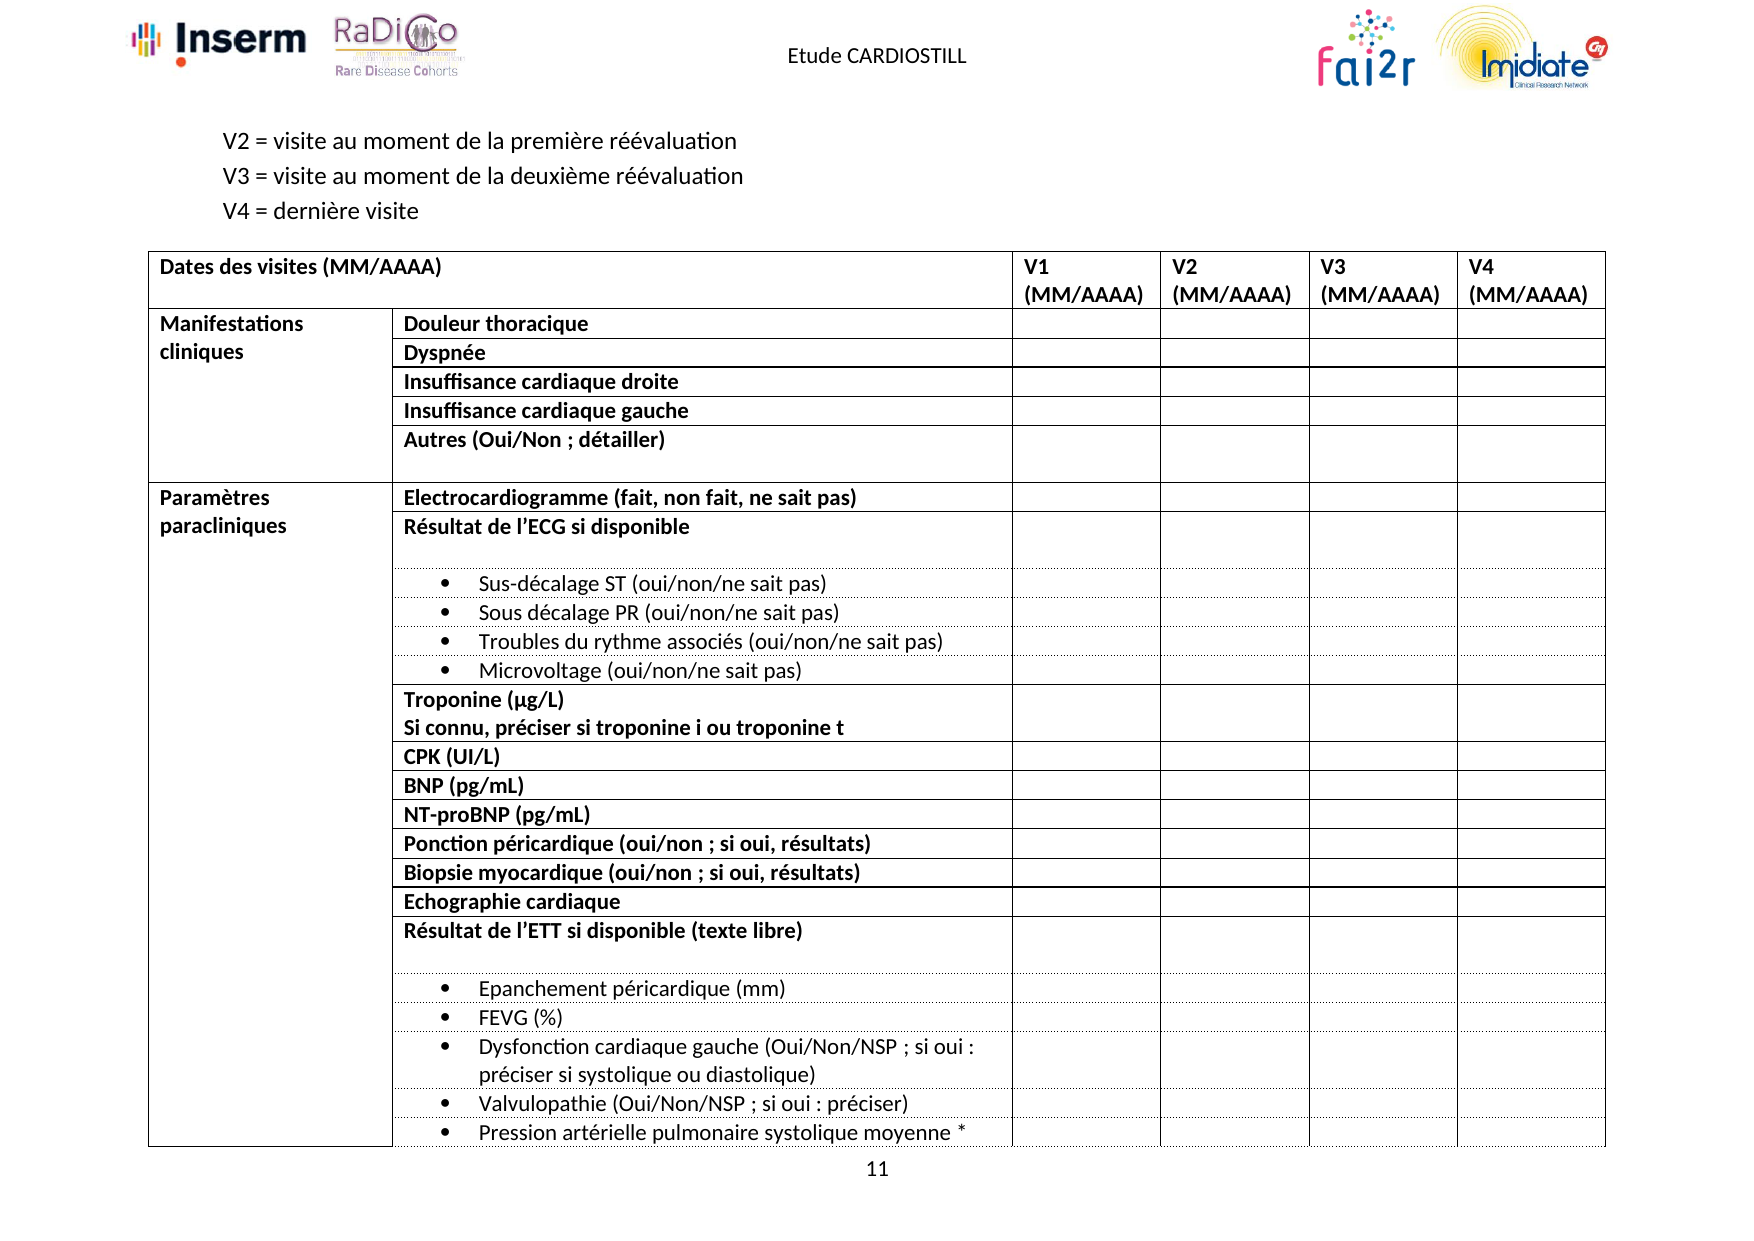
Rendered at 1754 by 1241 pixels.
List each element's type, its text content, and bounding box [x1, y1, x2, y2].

table_cell [1458, 339, 1605, 366]
table_cell [1161, 829, 1309, 857]
table_cell [1458, 859, 1605, 886]
list V2 = visite au moment de la première réévaluation [223, 125, 1606, 156]
table_cell [1458, 1002, 1605, 1031]
table_cell [1161, 368, 1309, 396]
picture [1431, 3, 1614, 91]
table_cell [1310, 655, 1457, 684]
table_cell [1161, 512, 1309, 568]
table_cell [1013, 973, 1160, 1002]
table_cell Insuffisance cardiaque droite [393, 368, 1012, 396]
table_cell [1013, 397, 1160, 424]
table_cell [1013, 1117, 1160, 1146]
table_cell [1161, 973, 1309, 1002]
table_cell [1013, 888, 1160, 916]
table_cell [1310, 483, 1457, 511]
table_cell [1161, 483, 1309, 511]
list V3 = visite au moment de la deuxième réévaluation [223, 160, 1606, 191]
table_cell BNP (pg/mL) [393, 771, 1012, 799]
table_cell [1310, 1031, 1457, 1088]
picture [123, 7, 488, 87]
table_cell [1013, 859, 1160, 886]
table_cell [1161, 1031, 1309, 1088]
table_cell [1013, 426, 1160, 482]
table_cell [1161, 655, 1309, 684]
table_cell [1458, 973, 1605, 1002]
table_cell [1013, 1002, 1160, 1031]
table_cell Echographie cardiaque [393, 888, 1012, 916]
table_cell [1161, 685, 1309, 741]
table_cell Dysfonction cardiaque gauche (Oui/Non/NSP ; si oui : préciser si systolique ou diastolique) [393, 1031, 1012, 1088]
table_cell [1013, 1031, 1160, 1088]
table_cell [1013, 1088, 1160, 1117]
table_header V3 (MM/AAAA) [1310, 252, 1457, 308]
table_cell [1013, 339, 1160, 366]
table_cell [1013, 655, 1160, 684]
table_cell FEVG (%) [393, 1002, 1012, 1031]
table_cell [1013, 771, 1160, 799]
table_cell Manifestations cliniques [149, 309, 392, 482]
table_cell [1013, 917, 1160, 973]
table_cell Valvulopathie (Oui/Non/NSP ; si oui : préciser) [393, 1088, 1012, 1117]
table_cell [1458, 626, 1605, 655]
table_cell [1458, 426, 1605, 482]
table_cell Insuffisance cardiaque gauche [393, 397, 1012, 424]
table_cell [1161, 626, 1309, 655]
table_cell [1013, 483, 1160, 511]
table_cell CPK (UI/L) [393, 742, 1012, 770]
table_header Dates des visites (MM/AAAA) [149, 252, 1012, 308]
table_cell [1458, 917, 1605, 973]
table_cell Douleur thoracique [393, 309, 1012, 337]
table_cell [1458, 771, 1605, 799]
table_cell Electrocardiogramme (fait, non fait, ne sait pas) [393, 483, 1012, 511]
picture [1312, 3, 1421, 90]
table_cell [1161, 859, 1309, 886]
table_cell [1458, 1117, 1605, 1146]
table_cell [1458, 655, 1605, 684]
table_cell Microvoltage (oui/non/ne sait pas) [393, 655, 1012, 684]
table_cell [1161, 568, 1309, 597]
table_cell [1458, 829, 1605, 857]
table_cell [1161, 597, 1309, 626]
table_cell [1310, 859, 1457, 886]
table_cell [1458, 742, 1605, 770]
table_cell [1013, 368, 1160, 396]
table_cell [1310, 685, 1457, 741]
table_cell Autres (Oui/Non ; détailler) [393, 426, 1012, 482]
table_cell Sus-décalage ST (oui/non/ne sait pas) [393, 568, 1012, 597]
table_cell [1310, 973, 1457, 1002]
table_cell [1161, 771, 1309, 799]
table_header V1 (MM/AAAA) [1013, 252, 1160, 308]
table_cell [1458, 1088, 1605, 1117]
table_cell Troubles du rythme associés (oui/non/ne sait pas) [393, 626, 1012, 655]
table_cell [1310, 309, 1457, 337]
table_header V2 (MM/AAAA) [1161, 252, 1309, 308]
table_cell [1161, 1002, 1309, 1031]
table_cell [1310, 1002, 1457, 1031]
table_cell [1013, 309, 1160, 337]
table_cell [1161, 1117, 1309, 1146]
table_cell [1458, 309, 1605, 337]
table_cell Dyspnée [393, 339, 1012, 366]
table_cell [1310, 626, 1457, 655]
table_cell [1013, 512, 1160, 568]
table_cell [1161, 309, 1309, 337]
table_cell [1310, 426, 1457, 482]
table_cell [1310, 568, 1457, 597]
table_cell [1161, 742, 1309, 770]
table_cell [1013, 597, 1160, 626]
table_cell [1161, 339, 1309, 366]
table_cell [1310, 1117, 1457, 1146]
table_cell [1013, 685, 1160, 741]
table_cell [1310, 888, 1457, 916]
table_header V4 (MM/AAAA) [1458, 252, 1605, 308]
table_cell [1458, 483, 1605, 511]
table_cell Sous décalage PR (oui/non/ne sait pas) [393, 597, 1012, 626]
table_cell [1013, 568, 1160, 597]
table_cell [1310, 800, 1457, 828]
table_cell NT-proBNP (pg/mL) [393, 800, 1012, 828]
table_cell Troponine (µg/L) Si connu, préciser si troponine i ou troponine t [393, 685, 1012, 741]
table_cell [1310, 397, 1457, 424]
table_cell [1310, 368, 1457, 396]
table_cell [1013, 626, 1160, 655]
table_cell [1161, 888, 1309, 916]
table_cell Paramètres paracliniques [149, 483, 392, 1146]
table_cell [1458, 888, 1605, 916]
table_cell Résultat de l’ECG si disponible [393, 512, 1012, 568]
table_cell [1458, 397, 1605, 424]
table_cell [1310, 512, 1457, 568]
table_cell Ponction péricardique (oui/non ; si oui, résultats) [393, 829, 1012, 857]
table_cell [1458, 800, 1605, 828]
table_cell [1310, 917, 1457, 973]
table_cell [1161, 917, 1309, 973]
table_cell [1013, 742, 1160, 770]
table_cell [1458, 1031, 1605, 1088]
table_cell [1013, 800, 1160, 828]
table_cell Résultat de l’ETT si disponible (texte libre) [393, 917, 1012, 973]
table_cell [1310, 339, 1457, 366]
table_cell [1458, 512, 1605, 568]
table_cell Pression artérielle pulmonaire systolique moyenne * [393, 1117, 1012, 1146]
table_cell [1310, 597, 1457, 626]
table_cell [1161, 800, 1309, 828]
table_cell Epanchement péricardique (mm) [393, 973, 1012, 1002]
table_cell [1161, 1088, 1309, 1117]
list V4 = dernière visite [223, 195, 1606, 226]
table_cell Biopsie myocardique (oui/non ; si oui, résultats) [393, 859, 1012, 886]
table_cell [1310, 829, 1457, 857]
table_cell [1310, 742, 1457, 770]
table_cell [1458, 368, 1605, 396]
table_cell [1458, 685, 1605, 741]
table_cell [1310, 1088, 1457, 1117]
table_cell [1161, 397, 1309, 424]
table_cell [1310, 771, 1457, 799]
table_cell [1458, 568, 1605, 597]
table_cell [1013, 829, 1160, 857]
table_cell [1161, 426, 1309, 482]
table_cell [1458, 597, 1605, 626]
